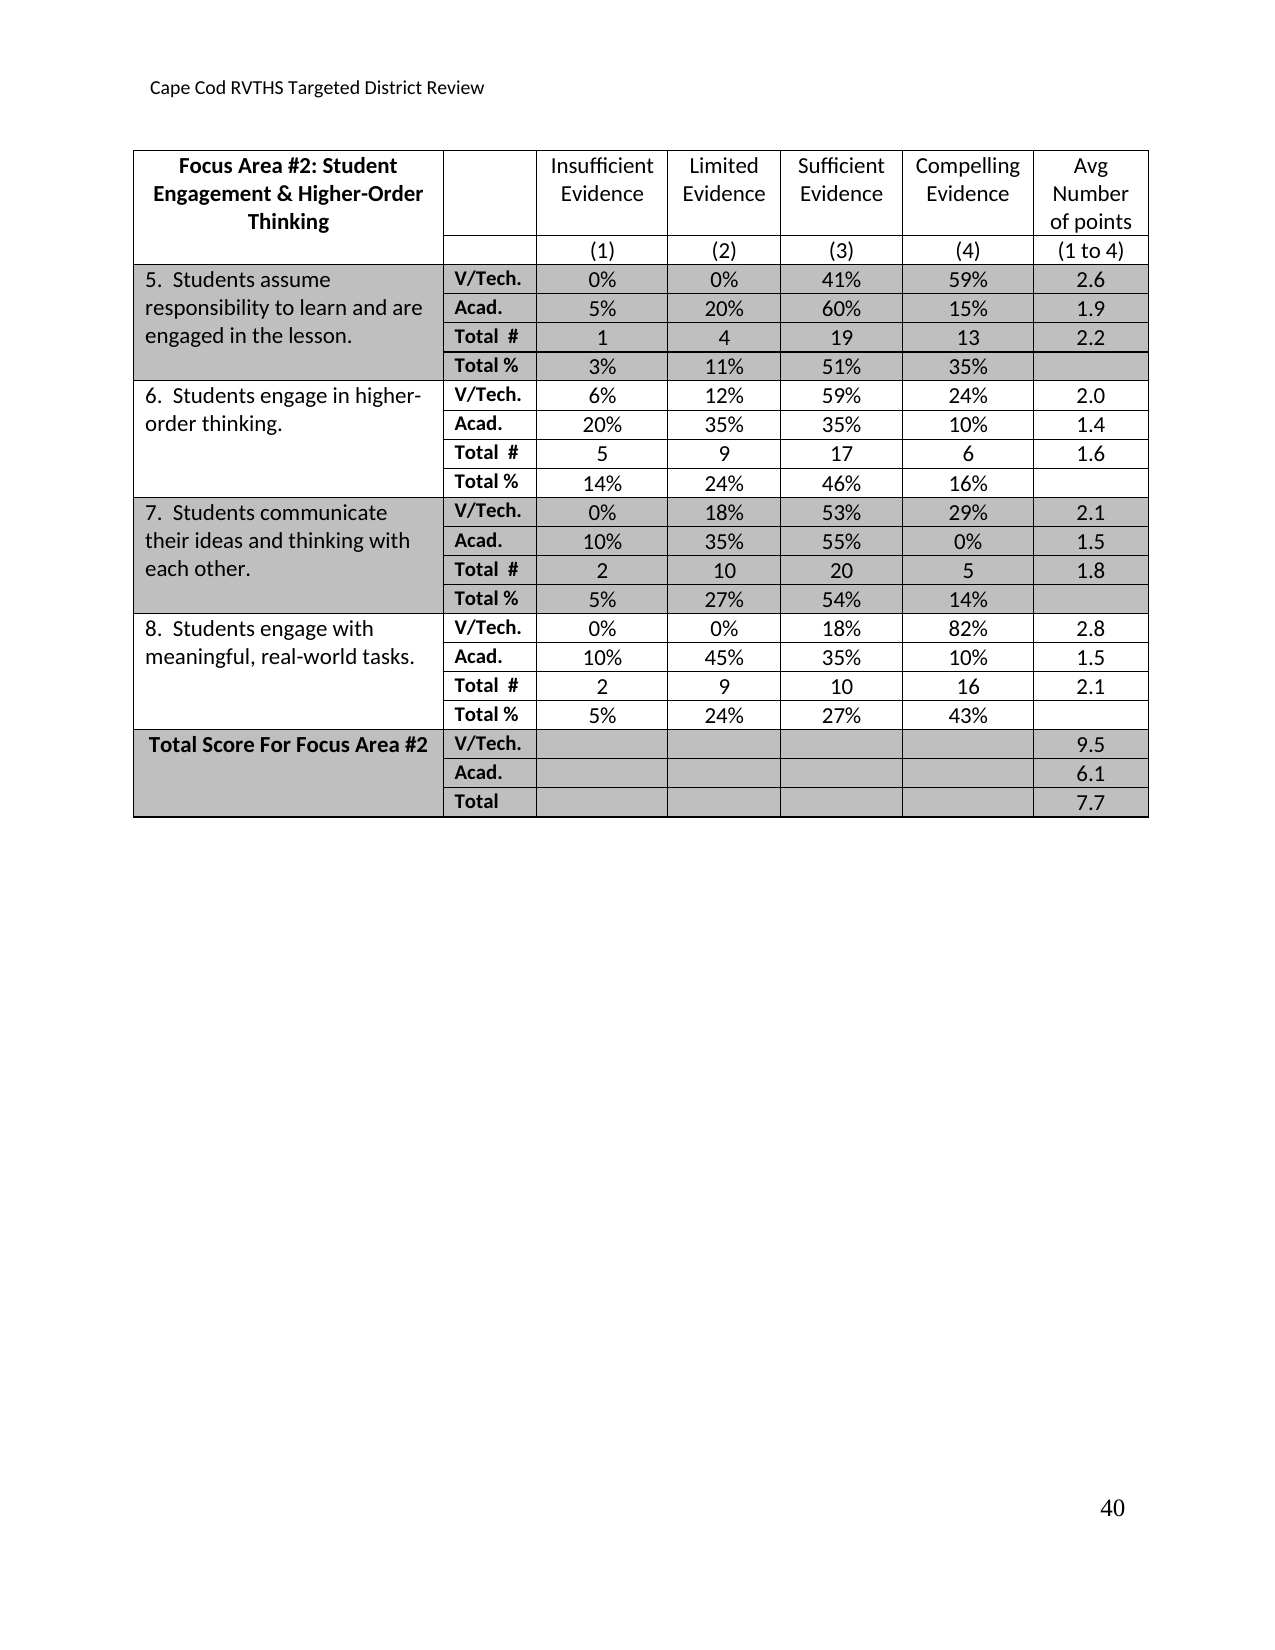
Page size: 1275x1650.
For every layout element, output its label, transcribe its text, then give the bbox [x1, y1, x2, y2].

table_cell 54% [781, 585, 902, 613]
table_cell [781, 759, 902, 787]
table_cell 24% [903, 381, 1033, 409]
table_header Avg Number of points [1034, 151, 1148, 235]
table_cell 46% [781, 469, 902, 497]
table_cell 59% [781, 381, 902, 409]
table_cell (1) [537, 236, 667, 264]
table_cell 35% [781, 643, 902, 671]
table_cell [1034, 585, 1148, 613]
table_cell 27% [781, 701, 902, 729]
table_cell 35% [781, 411, 902, 438]
table_cell [1034, 469, 1148, 497]
table_cell 14% [537, 469, 667, 497]
table_cell 0% [668, 265, 780, 293]
table_cell [1034, 701, 1148, 729]
table_cell 1.8 [1034, 556, 1148, 584]
table_cell 18% [668, 498, 780, 526]
table_cell V/Tech. [444, 498, 536, 526]
table_cell 10 [668, 556, 780, 584]
table_cell 4 [668, 323, 780, 351]
table_cell 7. Students communicate their ideas and thinking with each other. [134, 498, 443, 613]
table_cell 0% [537, 498, 667, 526]
table_cell 5 [903, 556, 1033, 584]
table_cell [668, 759, 780, 787]
table_cell 51% [781, 353, 902, 380]
table_cell 12% [668, 381, 780, 409]
table_cell V/Tech. [444, 381, 536, 409]
table_cell [903, 759, 1033, 787]
table_cell [781, 730, 902, 758]
table_cell 20% [537, 411, 667, 438]
table_cell V/Tech. [444, 730, 536, 758]
table_cell 6.1 [1034, 759, 1148, 787]
table_header Sufficient Evidence [781, 151, 902, 235]
table_cell 9.5 [1034, 730, 1148, 758]
table_cell 2 [537, 672, 667, 700]
table_cell 9 [668, 440, 780, 468]
table_cell 35% [668, 411, 780, 438]
table_cell 11% [668, 353, 780, 380]
table_cell 10% [537, 643, 667, 671]
table_cell 5% [537, 294, 667, 322]
table_cell 1.5 [1034, 643, 1148, 671]
table_cell (3) [781, 236, 902, 264]
table_cell 2 [537, 556, 667, 584]
table_cell 20% [668, 294, 780, 322]
table_cell 19 [781, 323, 902, 351]
table_cell V/Tech. [444, 614, 536, 642]
table_cell Total [444, 788, 536, 816]
table_cell 1.9 [1034, 294, 1148, 322]
table_cell 0% [903, 527, 1033, 555]
table_cell 13 [903, 323, 1033, 351]
table_cell 2.6 [1034, 265, 1148, 293]
table_cell 5% [537, 585, 667, 613]
table_cell 6. Students engage in higher-order thinking. [134, 381, 443, 497]
table_cell 3% [537, 353, 667, 380]
table_cell Total % [444, 585, 536, 613]
table_cell 29% [903, 498, 1033, 526]
table_cell 2.2 [1034, 323, 1148, 351]
table_cell [537, 730, 667, 758]
table_cell (1 to 4) [1034, 236, 1148, 264]
table_cell 1.6 [1034, 440, 1148, 468]
table_cell [668, 788, 780, 816]
table_cell 17 [781, 440, 902, 468]
table_cell Acad. [444, 643, 536, 671]
table_cell Acad. [444, 527, 536, 555]
table_cell V/Tech. [444, 265, 536, 293]
table_cell Total # [444, 672, 536, 700]
table_header [444, 151, 536, 235]
table_cell [537, 759, 667, 787]
table_cell [903, 788, 1033, 816]
table_cell 53% [781, 498, 902, 526]
table_cell 14% [903, 585, 1033, 613]
table_cell Total Score For Focus Area #2 [134, 730, 443, 816]
table_cell 5. Students assume responsibility to learn and are engaged in the lesson. [134, 265, 443, 380]
table_cell 10% [537, 527, 667, 555]
table_cell 2.8 [1034, 614, 1148, 642]
table_cell 2.1 [1034, 672, 1148, 700]
table_cell 1.4 [1034, 411, 1148, 438]
table_cell 1.5 [1034, 527, 1148, 555]
table_cell 43% [903, 701, 1033, 729]
table_cell Acad. [444, 294, 536, 322]
table_cell [1034, 353, 1148, 380]
table_cell [444, 236, 536, 264]
table_cell 5 [537, 440, 667, 468]
table_cell 59% [903, 265, 1033, 293]
table_cell 15% [903, 294, 1033, 322]
table_cell 6 [903, 440, 1033, 468]
table_cell 24% [668, 701, 780, 729]
table_cell 1 [537, 323, 667, 351]
table_cell 82% [903, 614, 1033, 642]
table_cell 35% [903, 353, 1033, 380]
table_cell 9 [668, 672, 780, 700]
table_cell 7.7 [1034, 788, 1148, 816]
table_cell 10% [903, 411, 1033, 438]
table_cell Total % [444, 469, 536, 497]
table_cell 6% [537, 381, 667, 409]
table_cell 2.1 [1034, 498, 1148, 526]
table_cell [781, 788, 902, 816]
table_header Focus Area #2: Student Engagement & Higher-Order Thinking [134, 151, 443, 264]
table_cell 20 [781, 556, 902, 584]
table_cell 0% [537, 614, 667, 642]
table_cell 45% [668, 643, 780, 671]
table_cell 60% [781, 294, 902, 322]
table_cell 5% [537, 701, 667, 729]
table_cell 35% [668, 527, 780, 555]
table_cell [668, 730, 780, 758]
table_cell 0% [668, 614, 780, 642]
table_cell 27% [668, 585, 780, 613]
table_cell Total # [444, 323, 536, 351]
table_cell (2) [668, 236, 780, 264]
table_cell 18% [781, 614, 902, 642]
table_cell 2.0 [1034, 381, 1148, 409]
table_cell 10% [903, 643, 1033, 671]
table_cell [903, 730, 1033, 758]
table_header Limited Evidence [668, 151, 780, 235]
table_header Insufficient Evidence [537, 151, 667, 235]
table_cell (4) [903, 236, 1033, 264]
table_cell 41% [781, 265, 902, 293]
table_cell Acad. [444, 411, 536, 438]
table_cell Total % [444, 353, 536, 380]
table_header Compelling Evidence [903, 151, 1033, 235]
table_cell 0% [537, 265, 667, 293]
table_cell 16 [903, 672, 1033, 700]
table_cell [537, 788, 667, 816]
table_cell Total # [444, 556, 536, 584]
table_cell Acad. [444, 759, 536, 787]
table_cell 55% [781, 527, 902, 555]
table_cell Total # [444, 440, 536, 468]
table_cell 16% [903, 469, 1033, 497]
table_cell 8. Students engage with meaningful, real-world tasks. [134, 614, 443, 729]
table_cell 10 [781, 672, 902, 700]
table_cell 24% [668, 469, 780, 497]
table_cell Total % [444, 701, 536, 729]
